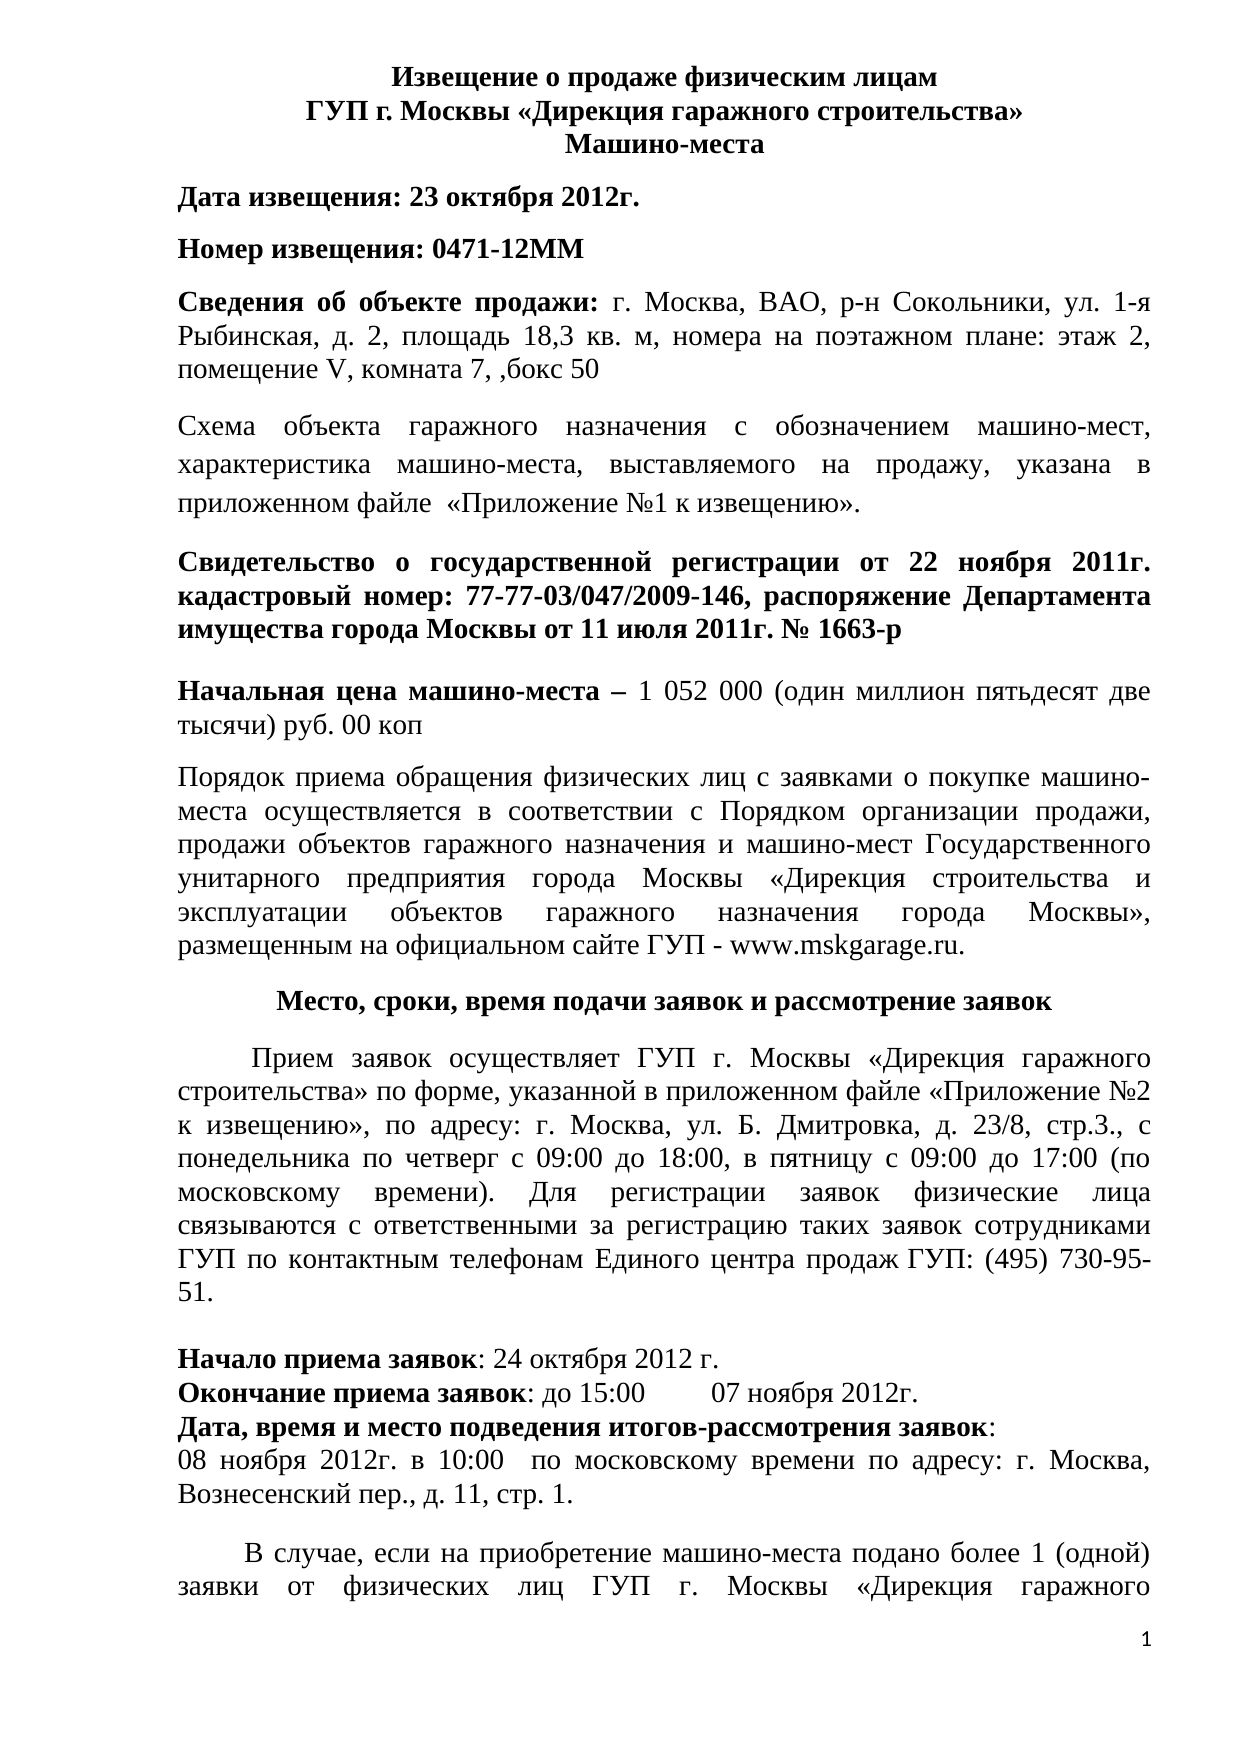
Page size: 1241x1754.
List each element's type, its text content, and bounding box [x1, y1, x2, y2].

text Начало приема заявок: 24 октября 2012 г. [177, 1342, 1152, 1375]
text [177, 1535, 1152, 1602]
text Машино-места [177, 126, 1152, 160]
text 08 ноября 2012г. в 10:00 по московскому времени по адресу: г. Москва, Вознесенский пер., д. 11, стр. 1. [177, 1442, 1152, 1509]
text ГУП г. Москвы «Дирекция гаражного строительства» [177, 93, 1152, 126]
text Прием заявок осуществляет ГУП г. Москвы «Дирекция гаражного строительства» по форме, указанной в приложенном файле «Приложение №2 к извещению», по адресу: г. Москва, ул. Б. Дмитровка, д. 23/8, стр.3., с понедельника по четверг с 09:00 до 18:00, в пятницу с 09:00 до 17:00 (по московскому времени). Для регистрации заявок физические лица связываются с ответственными за регистрацию таких заявок сотрудниками ГУП по контактным телефонам Единого центра продаж ГУП: (495) 730-95-51. [177, 1040, 1152, 1308]
text Свидетельство о государственной регистрации от 22 ноября 2011г. кадастровый номер: 77-77-03/047/2009-146, распоряжение Департамента имущества города Москвы от 11 июля 2011г. № 1663-р [177, 544, 1152, 645]
text Извещение о продаже физическим лицам [177, 59, 1152, 93]
text Дата, время и место подведения итогов-рассмотрения заявок: [177, 1409, 1152, 1442]
text Сведения об объекте продажи: г. Москва, ВАО, р-н Сокольники, ул. 1-я Рыбинская, д. 2, площадь 18,3 кв. м, номера на поэтажном плане: этаж 2, помещение V, комната 7, ,бокс 50 [177, 284, 1152, 385]
text Окончание приема заявок: до 15:00 07 ноября 2012г. [177, 1375, 1152, 1409]
text Схема объекта гаражного назначения с обозначением машино-мест, характеристика машино-места, выставляемого на продажу, указана в приложенном файле «Приложение №1 к извещению». [177, 408, 1152, 518]
text Порядок приема обращения физических лиц с заявками о покупке машино-места осуществляется в соответствии с Порядком организации продажи, продажи объектов гаражного назначения и машино-мест Государственного унитарного предприятия города Москвы «Дирекция строительства и эксплуатации объектов гаражного назначения города Москвы», размещенным на официальном сайте ГУП - www.mskgarage.ru. [177, 759, 1152, 961]
text Начальная цена машино-места – 1 052 000 (один миллион пятьдесят две тысячи) руб. 00 коп [177, 673, 1152, 740]
text Место, сроки, время подачи заявок и рассмотрение заявок [177, 983, 1152, 1017]
text Дата извещения: 23 октября 2012г. [177, 179, 1152, 212]
text Номер извещения: 0471-12ММ [177, 232, 1152, 265]
